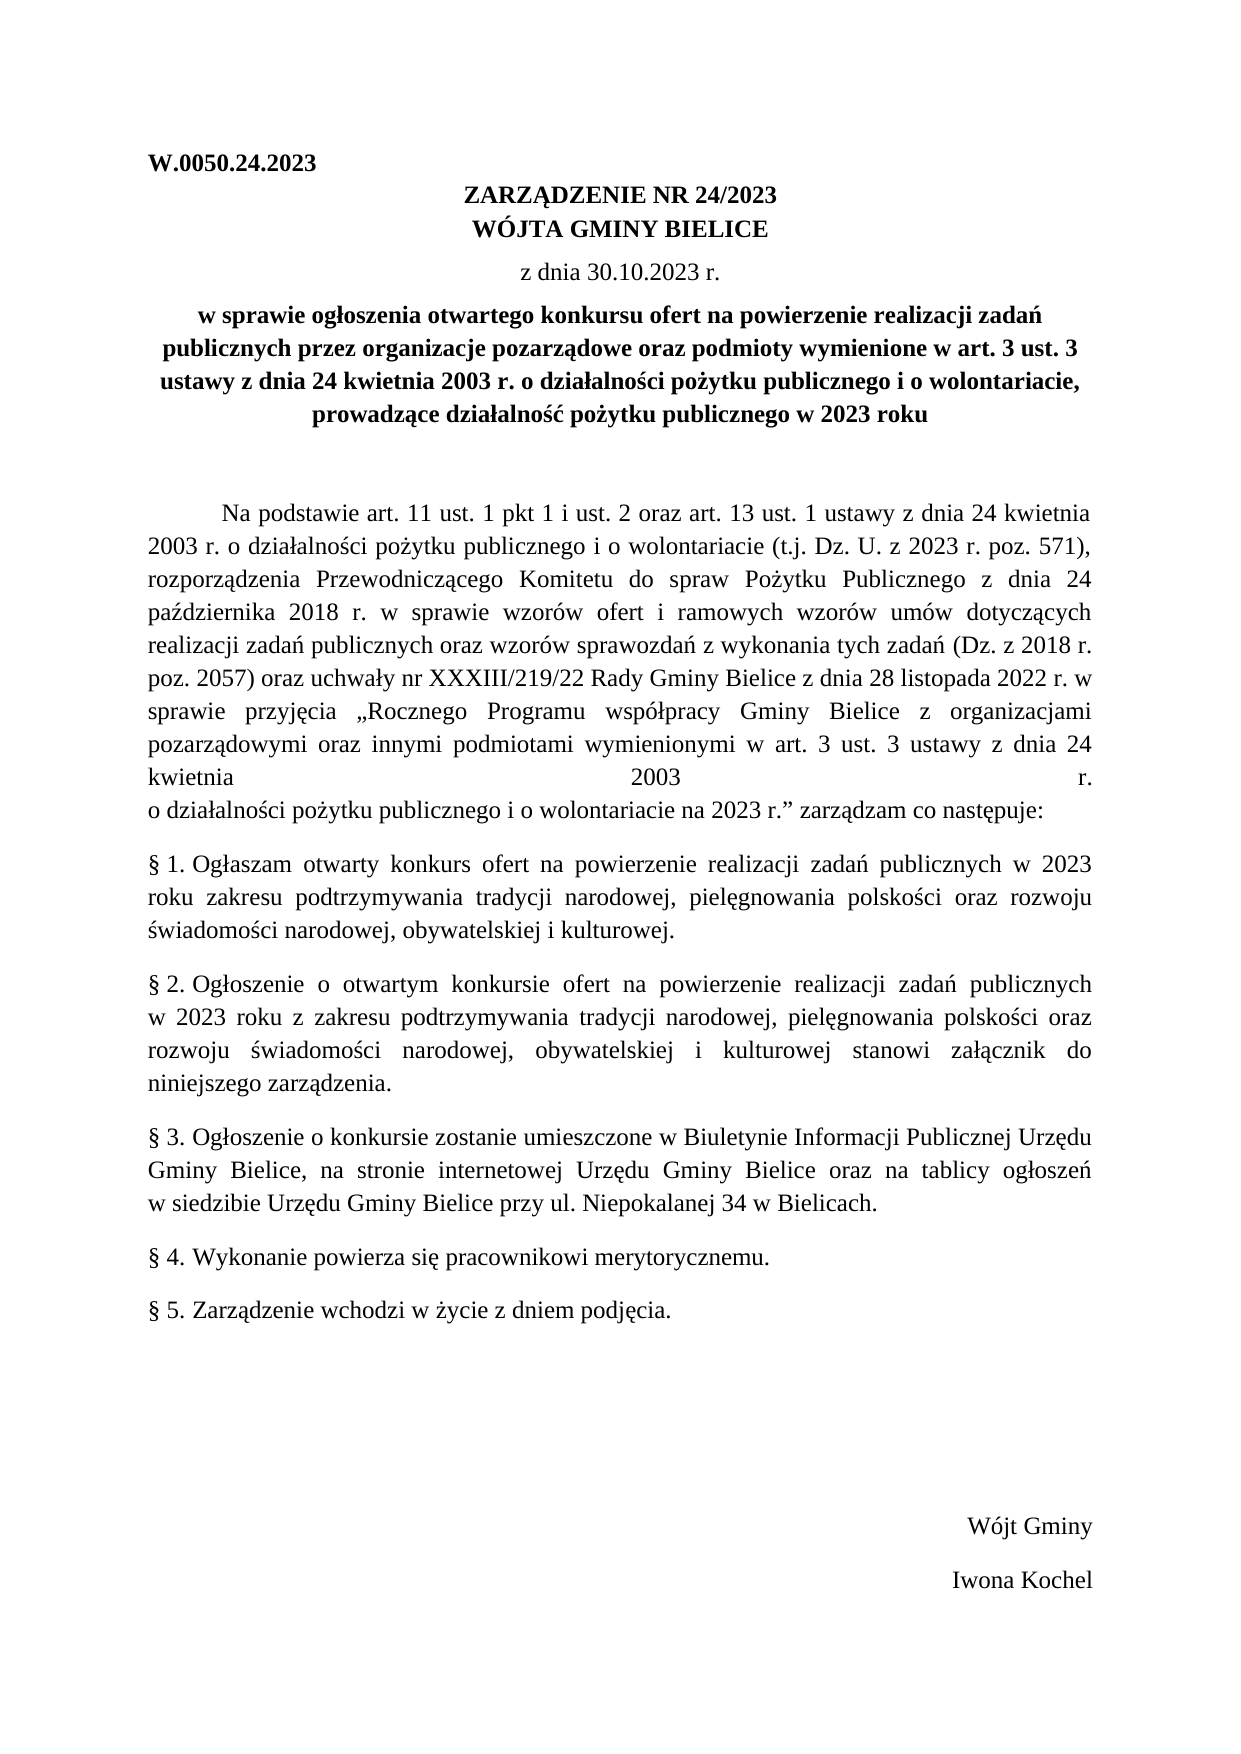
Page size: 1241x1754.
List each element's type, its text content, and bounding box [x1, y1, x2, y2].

text Wójt Gminy [148, 1511, 1093, 1540]
text § 3. Ogłoszenie o konkursie zostanie umieszczone w Biuletynie Informacji Publicznej Urzędu Gminy Bielice, na stronie internetowej Urzędu Gminy Bielice oraz na tablicy ogłoszeń w siedzibie Urzędu Gminy Bielice przy ul. Niepokalanej 34 w Bielicach. [148, 1122, 1093, 1217]
text § 4. Wykonanie powierza się pracownikowi merytorycznemu. [148, 1242, 1093, 1271]
text § 1. Ogłaszam otwarty konkurs ofert na powierzenie realizacji zadań publicznych w 2023 roku zakresu podtrzymywania tradycji narodowej, pielęgnowania polskości oraz rozwoju świadomości narodowej, obywatelskiej i kulturowej. [148, 849, 1093, 944]
text w sprawie ogłoszenia otwartego konkursu ofert na powierzenie realizacji zadań publicznych przez organizacje pozarządowe oraz podmioty wymienione w art. 3 ust. 3 ustawy z dnia 24 kwietnia 2003 r. o działalności pożytku publicznego i o wolontariacie, prowadzące działalność pożytku publicznego w 2023 roku [148, 300, 1093, 428]
text Na podstawie art. 11 ust. 1 pkt 1 i ust. 2 oraz art. 13 ust. 1 ustawy z dnia 24 kwietnia 2003 r. o działalności pożytku publicznego i o wolontariacie (t.j. Dz. U. z 2023 r. poz. 571), rozporządzenia Przewodniczącego Komitetu do spraw Pożytku Publicznego z dnia 24 października 2018 r. w sprawie wzorów ofert i ramowych wzorów umów dotyczących realizacji zadań publicznych oraz wzorów sprawozdań z wykonania tych zadań (Dz. z 2018 r. poz. 2057) oraz uchwały nr XXXIII/219/22 Rady Gminy Bielice z dnia 28 listopada 2022 r. w sprawie przyjęcia „Rocznego Programu współpracy Gminy Bielice z organizacjami pozarządowymi oraz innymi podmiotami wymienionymi w art. 3 ust. 3 ustawy z dnia 24 kwietnia 2003 r. o działalności pożytku publicznego i o wolontariacie na 2023 r.” zarządzam co następuje: [148, 498, 1093, 824]
text § 5. Zarządzenie wchodzi w życie z dniem podjęcia. [148, 1296, 1093, 1324]
text § 2. Ogłoszenie o otwartym konkursie ofert na powierzenie realizacji zadań publicznych w 2023 roku z zakresu podtrzymywania tradycji narodowej, pielęgnowania polskości oraz rozwoju świadomości narodowej, obywatelskiej i kulturowej stanowi załącznik do niniejszego zarządzenia. [148, 969, 1093, 1097]
text Iwona Kochel [148, 1565, 1093, 1594]
text ZARZĄDZENIE NR 24/2023 [148, 181, 1093, 209]
text z dnia 30.10.2023 r. [148, 257, 1093, 286]
text W.0050.24.2023 [148, 148, 1093, 176]
text WÓJTA GMINY BIELICE [148, 214, 1093, 242]
